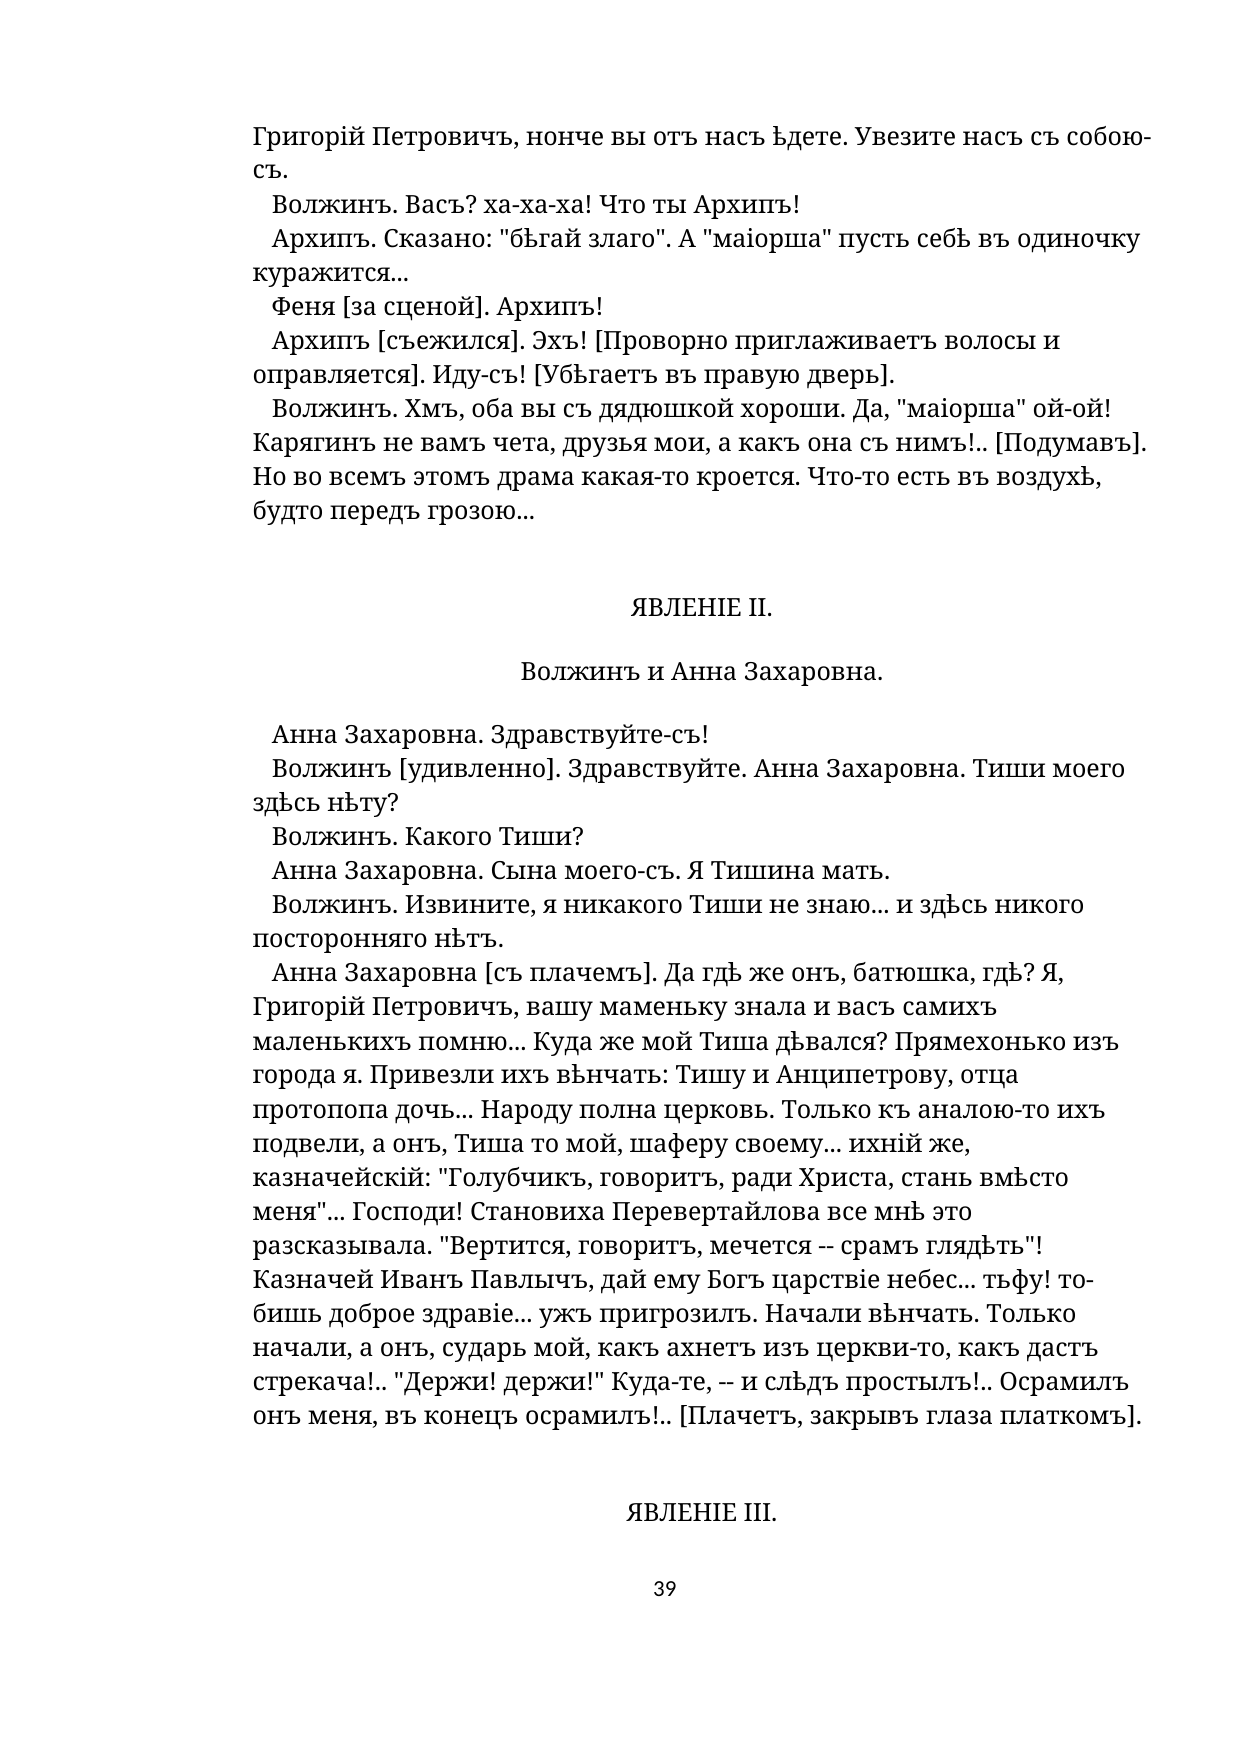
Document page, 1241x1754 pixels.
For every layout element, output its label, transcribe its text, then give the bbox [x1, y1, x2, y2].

text Феня [за сценой]. Архипъ! [252, 288, 1152, 322]
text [252, 118, 1152, 186]
text Анна Захаровна. Здравствуйте-съ! [252, 717, 1152, 751]
text Анна Захаровна. Сына моего-съ. Я Тишина мать. [252, 853, 1152, 887]
text ЯВЛЕНІЕ III. [252, 1495, 1152, 1529]
text Волжинъ. Хмъ, оба вы съ дядюшкой хороши. Да, "маіорша" ой-ой! Карягинъ не вамъ чета, друзья мои, а какъ она съ нимъ!.. [Подумавъ]. Но во всемъ этомъ драма какая-то кроется. Что-то есть въ воздухѣ, будто передъ грозою... [252, 391, 1152, 527]
text Волжинъ. Извините, я никакого Тиши не знаю... и здѣсь никого посторонняго нѣтъ. [252, 887, 1152, 955]
text Волжинъ. Какого Тиши? [252, 819, 1152, 853]
text Архипъ. Сказано: "бѣгай злаго". А "маіорша" пусть себѣ въ одиночку куражится... [252, 220, 1152, 288]
text Волжинъ и Анна Захаровна. [252, 653, 1152, 687]
text Архипъ [съежился]. Эхъ! [Проворно приглаживаетъ волосы и оправляется]. Иду-съ! [Убѣгаетъ въ правую дверь]. [252, 322, 1152, 391]
text Волжинъ. Васъ? ха-ха-ха! Что ты Архипъ! [252, 186, 1152, 220]
text Анна Захаровна [съ плачемъ]. Да гдѣ же онъ, батюшка, гдѣ? Я, Григорій Петровичъ, вашу маменьку знала и васъ самихъ маленькихъ помню... Куда же мой Тиша дѣвался? Прямехонько изъ города я. Привезли ихъ вѣнчать: Тишу и Анципетрову, отца протопопа дочь... Народу полна церковь. Только къ аналою-то ихъ подвели, а онъ, Тиша то мой, шаферу своему... ихній же, казначейскій: "Голубчикъ, говоритъ, ради Христа, стань вмѣсто меня"... Господи! Становиха Перевертайлова все мнѣ это разсказывала. "Вертится, говоритъ, мечется -- срамъ глядѣть"! Казначей Иванъ Павлычъ, дай ему Богъ царствіе небес... тьфу! то-бишь доброе здравіе... ужъ пригрозилъ. Начали вѣнчать. Только начали, а онъ, сударь мой, какъ ахнетъ изъ церкви-то, какъ дастъ стрекача!.. "Держи! держи!" Куда-те, -- и слѣдъ простылъ!.. Осрамилъ онъ меня, въ конецъ осрамилъ!.. [Плачетъ, закрывъ глаза платкомъ]. [252, 955, 1152, 1432]
text Волжинъ [удивленно]. Здравствуйте. Анна Захаровна. Тиши моего здѣсь нѣту? [252, 751, 1152, 819]
text ЯВЛЕНІЕ II. [252, 590, 1152, 624]
